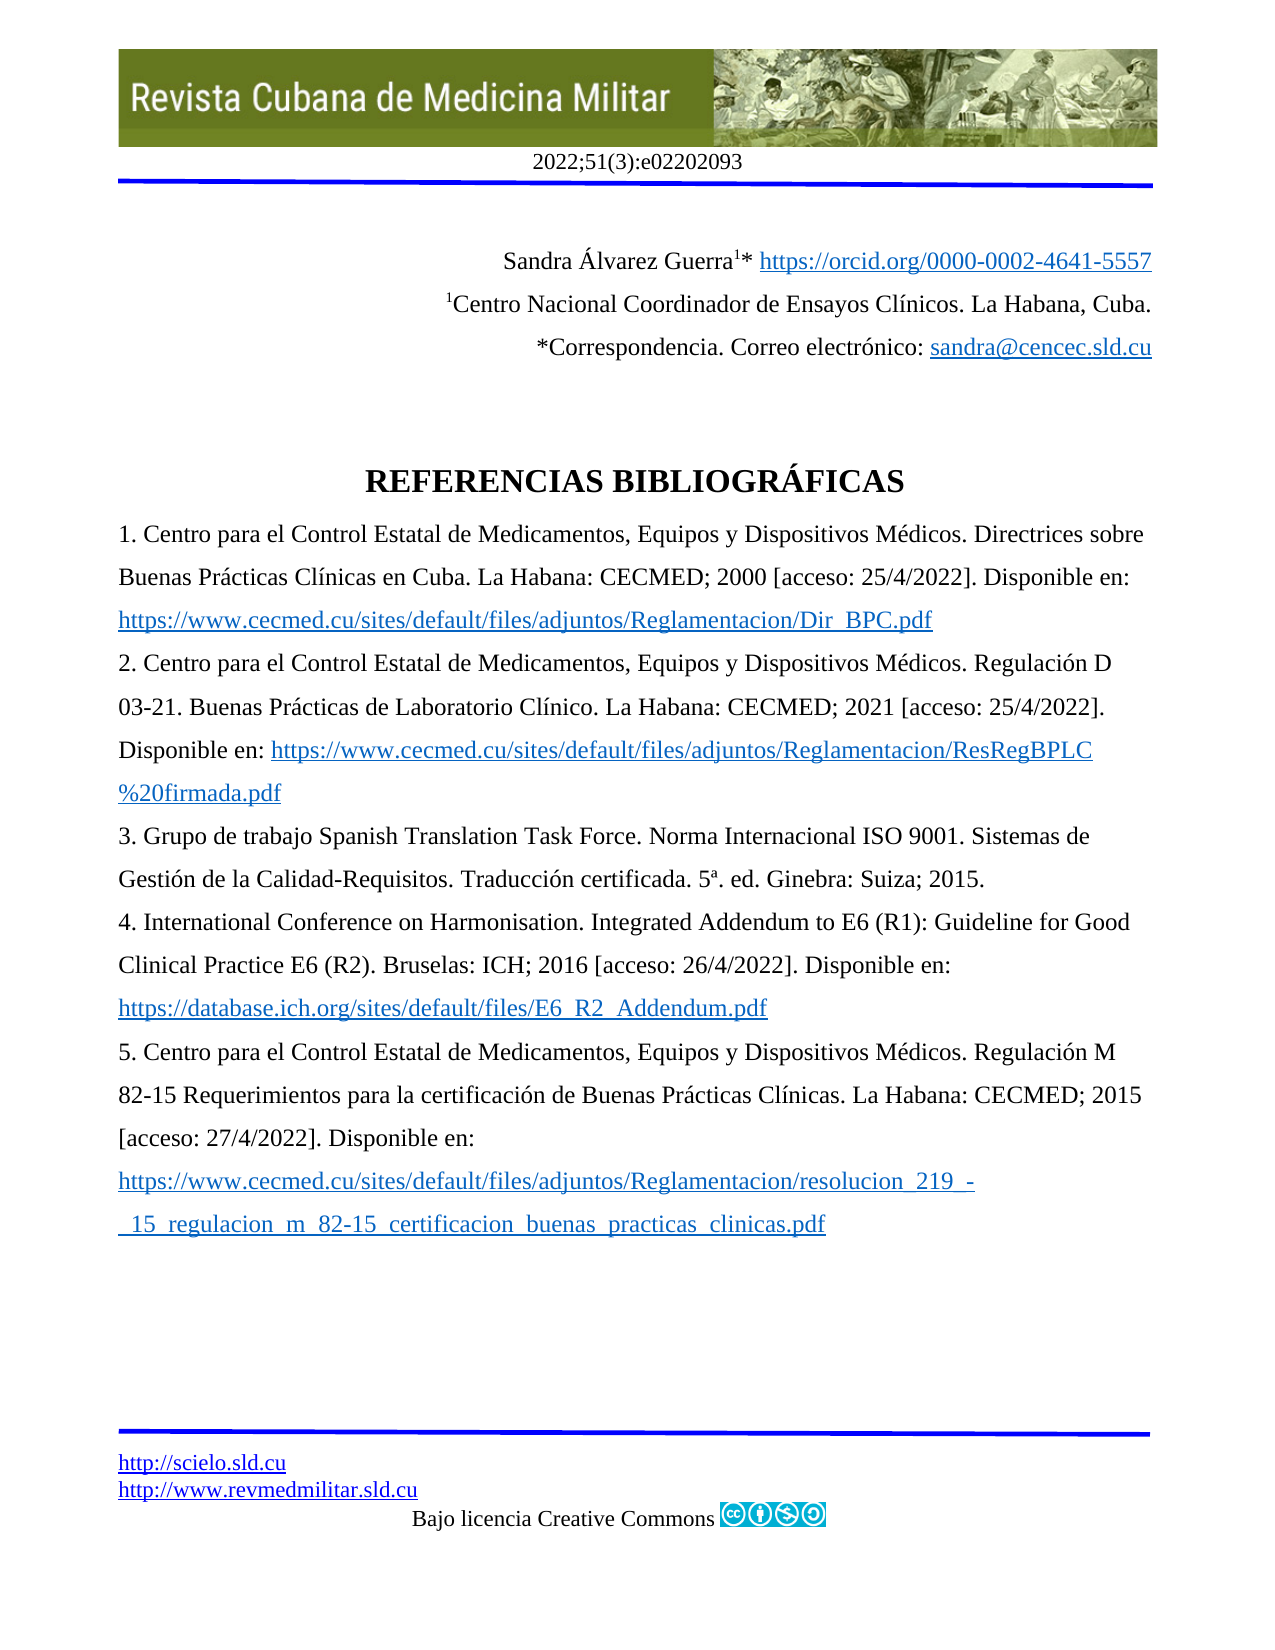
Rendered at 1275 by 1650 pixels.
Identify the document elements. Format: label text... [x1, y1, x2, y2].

text 3. Grupo de trabajo Spanish Translation Task Force. Norma Internacional ISO 9001. Sistemas de Gestión de la Calidad-Requisitos. Traducción certificada. 5ª. ed. Ginebra: Suiza; 2015. [118, 821, 1152, 893]
text REFERENCIAS BIBLIOGRÁFICAS [118, 462, 1152, 500]
text 2. Centro para el Control Estatal de Medicamentos, Equipos y Dispositivos Médicos. Regulación D 03-21. Buenas Prácticas de Laboratorio Clínico. La Habana: CECMED; 2021 [acceso: 25/4/2022]. Disponible en: https://www.cecmed.cu/sites/default/files/adjuntos/Reglamentacion/ResRegBPLC%20firmada.pdf [118, 648, 1152, 807]
text Sandra Álvarez Guerra1* https://orcid.org/0000-0002-4641-5557 [118, 246, 1152, 275]
text 1. Centro para el Control Estatal de Medicamentos, Equipos y Dispositivos Médicos. Directrices sobre Buenas Prácticas Clínicas en Cuba. La Habana: CECMED; 2000 [acceso: 25/4/2022]. Disponible en: https://www.cecmed.cu/sites/default/files/adjuntos/Reglamentacion/Dir_BPC.pdf [118, 519, 1152, 634]
text 1Centro Nacional Coordinador de Ensayos Clínicos. La Habana, Cuba. [118, 289, 1152, 318]
picture [720, 1502, 826, 1527]
text 5. Centro para el Control Estatal de Medicamentos, Equipos y Dispositivos Médicos. Regulación M 82-15 Requerimientos para la certificación de Buenas Prácticas Clínicas. La Habana: CECMED; 2015 [acceso: 27/4/2022]. Disponible en: https://www.cecmed.cu/sites/default/files/adjuntos/Reglamentacion/resolucion_219_-_15_regulacion_m_82-15_certificacion_buenas_practicas_clinicas.pdf [118, 1037, 1152, 1238]
text *Correspondencia. Correo electrónico: sandra@cencec.sld.cu [118, 332, 1152, 361]
picture [118, 49, 1158, 147]
text 4. International Conference on Harmonisation. Integrated Addendum to E6 (R1): Guideline for Good Clinical Practice E6 (R2). Bruselas: ICH; 2016 [acceso: 26/4/2022]. Disponible en: https://database.ich.org/sites/default/files/E6_R2_Addendum.pdf [118, 907, 1152, 1022]
